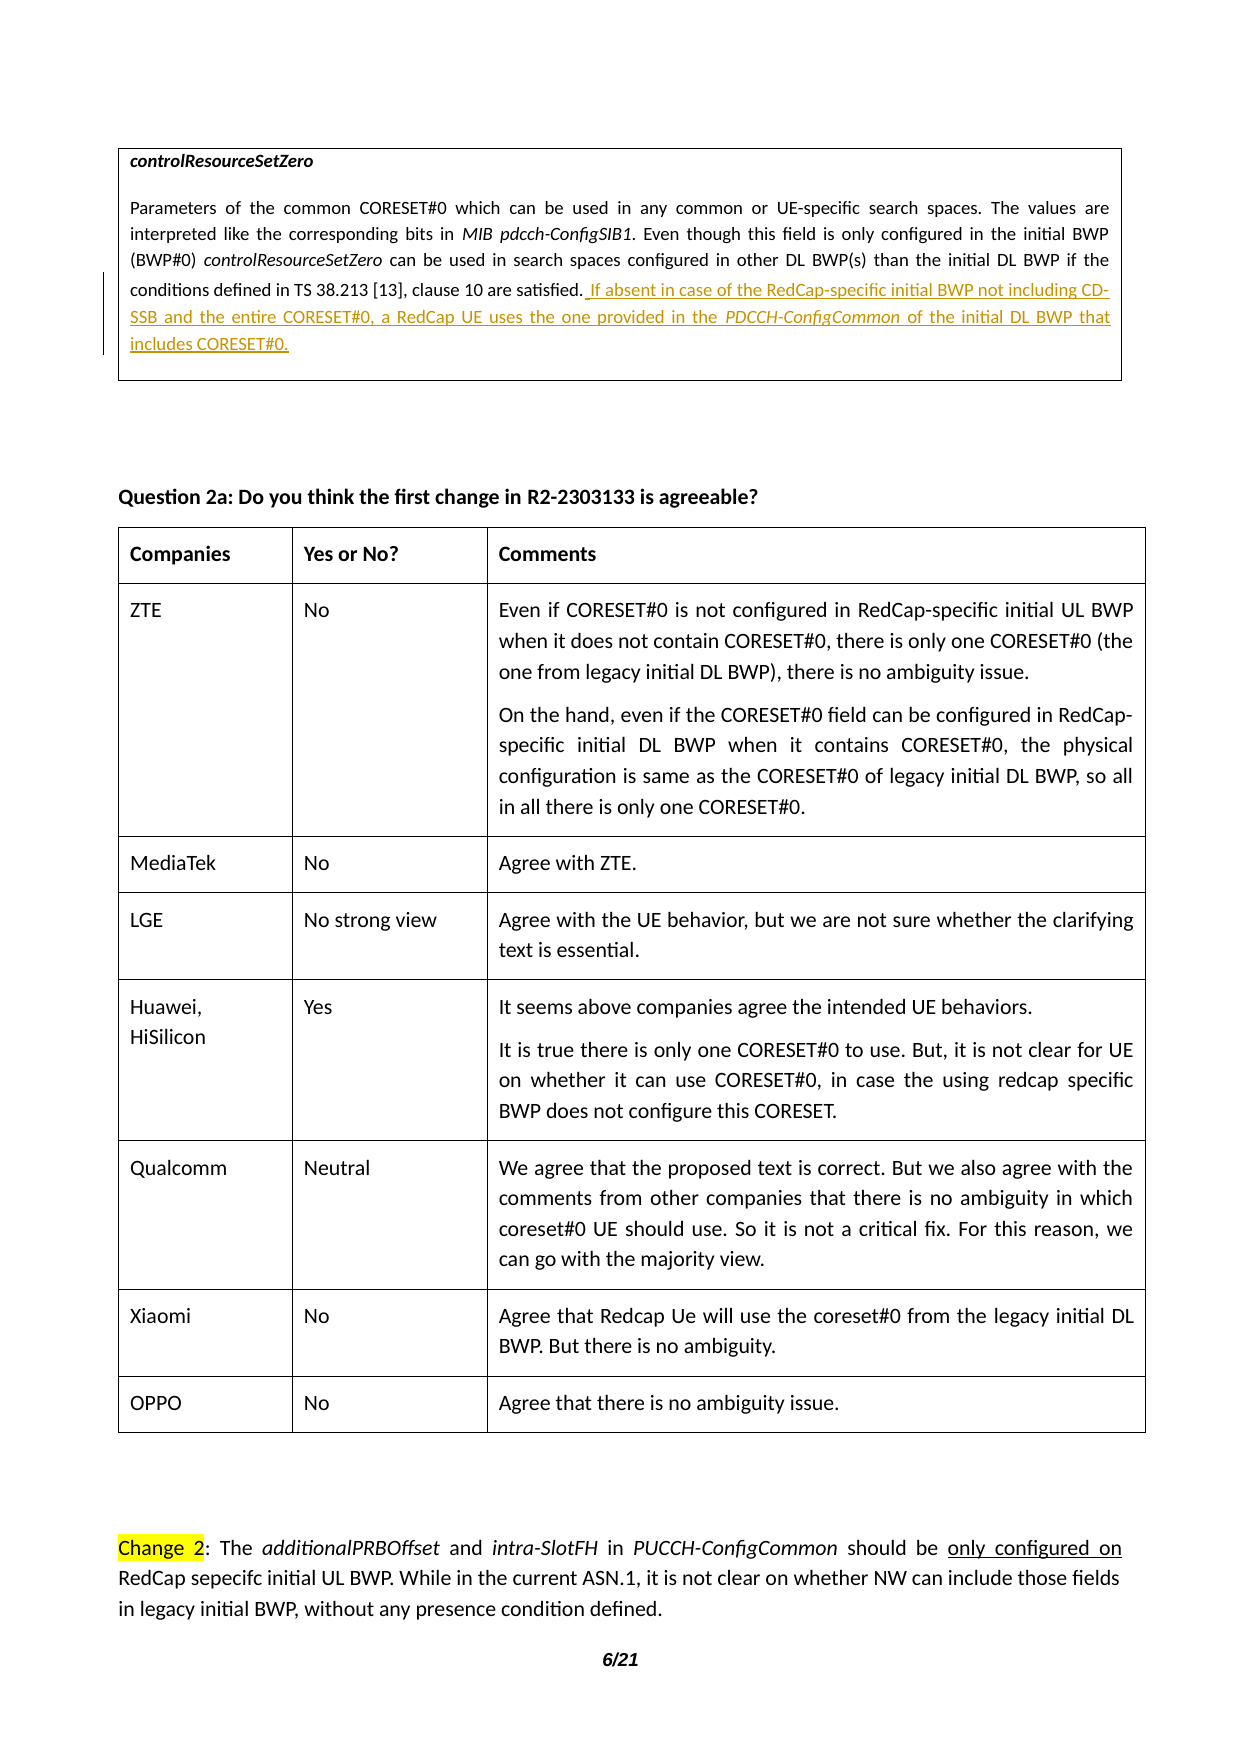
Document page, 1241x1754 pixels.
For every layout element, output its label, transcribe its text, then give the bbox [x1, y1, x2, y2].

table_cell MediaTek [119, 837, 292, 892]
table_cell Agree that there is no ambiguity issue. [488, 1377, 1145, 1432]
table_cell No [293, 1290, 487, 1376]
table_cell Agree with the UE behavior, but we are not sure whether the clarifying text is essential. [488, 893, 1145, 979]
table_cell We agree that the proposed text is correct. But we also agree with the comments from other companies that there is no ambiguity in which coreset#0 UE should use. So it is not a critical fix. For this reason, we can go with the majority view. [488, 1141, 1145, 1288]
table_cell No [293, 1377, 487, 1432]
table_cell LGE [119, 893, 292, 979]
table_cell No [293, 584, 487, 836]
table_header controlResourceSetZero Parameters of the common CORESET#0 which can be used in any common or UE-specific search spaces. The values are interpreted like the corresponding bits in MIB pdcch-ConfigSIB1. Even though this field is only configured in the initial BWP (BWP#0) controlResourceSetZero can be used in search spaces configured in other DL BWP(s) than the initial DL BWP if the conditions defined in TS 38.213 [13], clause 10 are satisfied. [119, 149, 1121, 379]
table_cell Qualcomm [119, 1141, 292, 1288]
table_cell OPPO [119, 1377, 292, 1432]
text Question 2a: Do you think the first change in R2-2303133 is agreeable? [118, 483, 1122, 510]
table_cell Xiaomi [119, 1290, 292, 1376]
table_header Companies [119, 528, 292, 583]
table_header Comments [488, 528, 1145, 583]
table_cell It seems above companies agree the intended UE behaviors. It is true there is only one CORESET#0 to use. But, it is not clear for UE on whether it can use CORESET#0, in case the using redcap specific BWP does not configure this CORESET. [488, 980, 1145, 1140]
table_cell Yes [293, 980, 487, 1140]
table_cell Agree with ZTE. [488, 837, 1145, 892]
table_cell No strong view [293, 893, 487, 979]
table_header Yes or No? [293, 528, 487, 583]
table_cell Neutral [293, 1141, 487, 1288]
table_cell ZTE [119, 584, 292, 836]
table_cell No [293, 837, 487, 892]
text Change 2: The additionalPRBOffset and intra-SlotFH in PUCCH-ConfigCommon should be only configured on RedCap sepecifc initial UL BWP. While in the current ASN.1, it is not clear on whether NW can include those fields in legacy initial BWP, without any presence condition defined. [118, 1534, 1122, 1622]
table_cell Huawei, HiSilicon [119, 980, 292, 1140]
table_cell Agree that Redcap Ue will use the coreset#0 from the legacy initial DL BWP. But there is no ambiguity. [488, 1290, 1145, 1376]
table_cell Even if CORESET#0 is not configured in RedCap-specific initial UL BWP when it does not contain CORESET#0, there is only one CORESET#0 (the one from legacy initial DL BWP), there is no ambiguity issue. On the hand, even if the CORESET#0 field can be configured in RedCap-specific initial DL BWP when it contains CORESET#0, the physical configuration is same as the CORESET#0 of legacy initial DL BWP, so all in all there is only one CORESET#0. [488, 584, 1145, 836]
